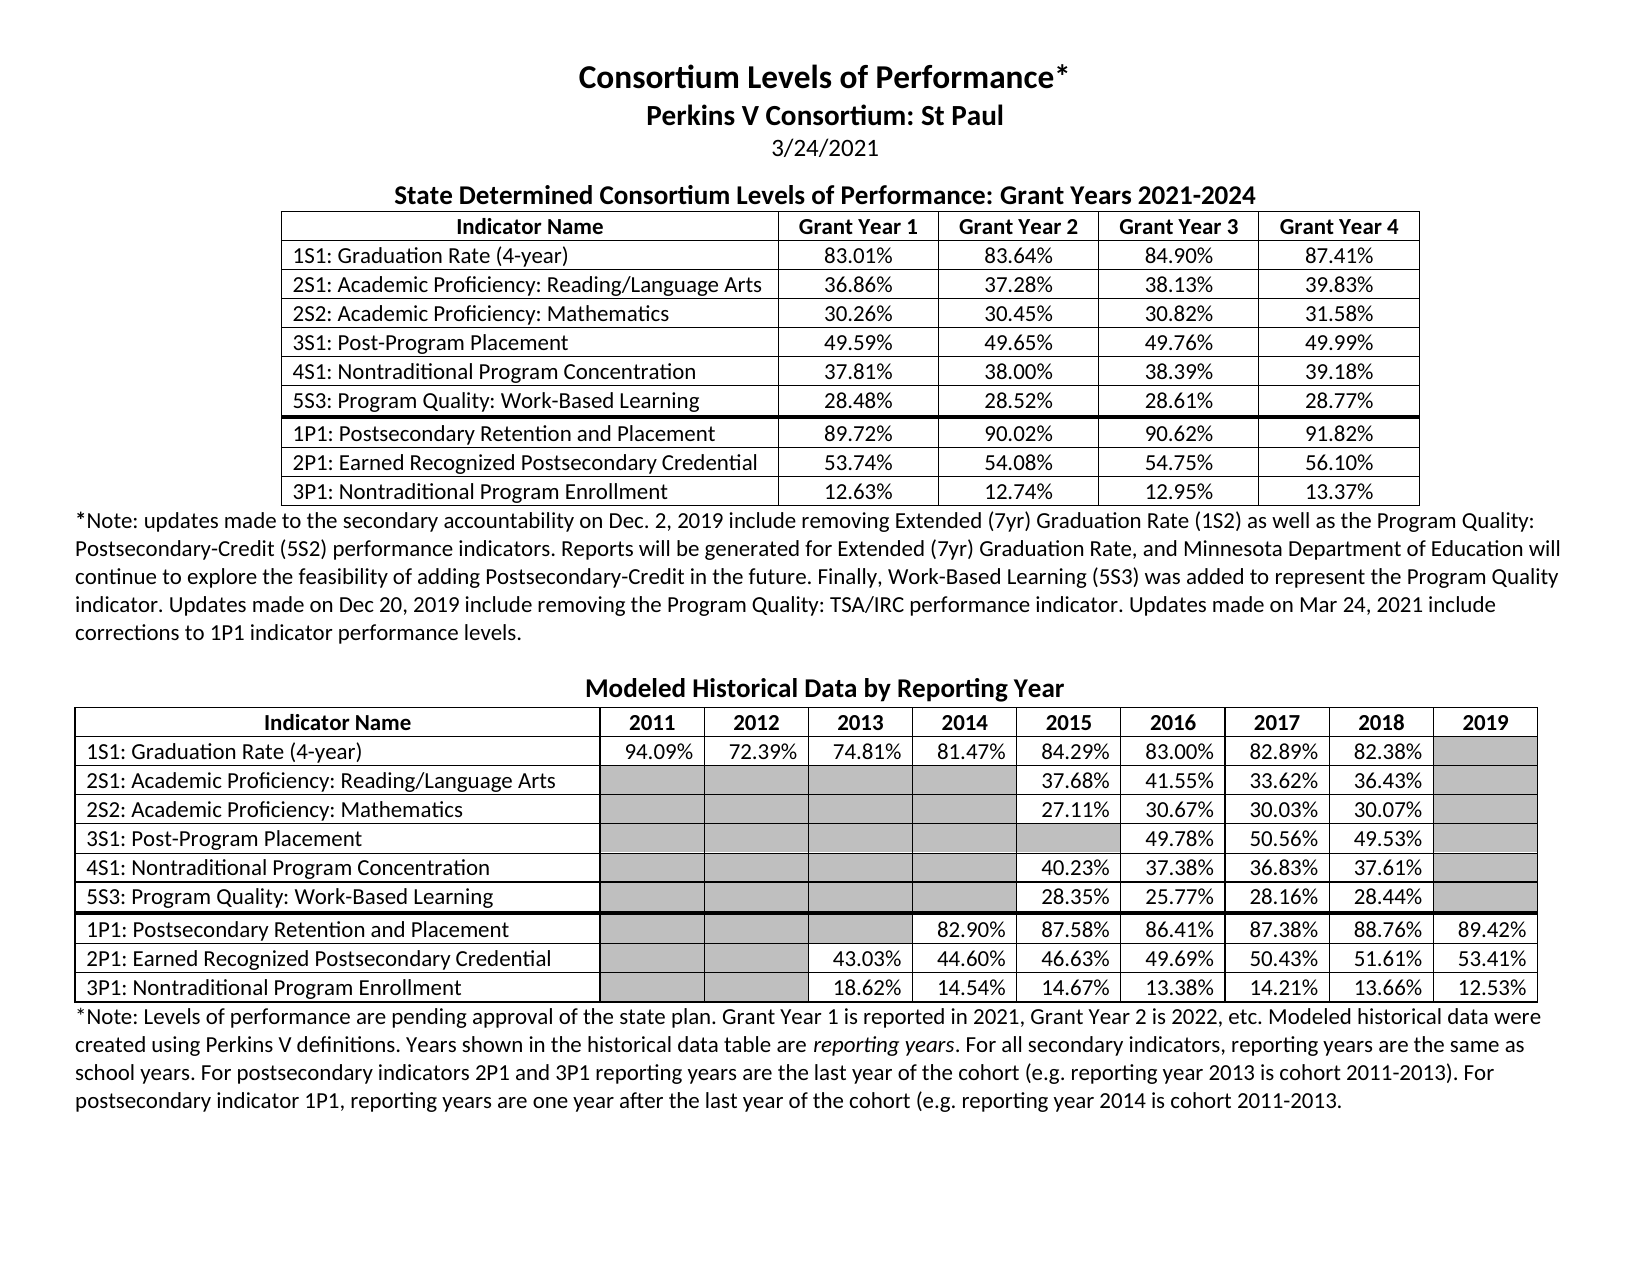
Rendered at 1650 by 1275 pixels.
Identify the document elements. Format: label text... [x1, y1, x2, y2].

table_cell 1S1: Graduation Rate (4-year) [76, 737, 599, 765]
table_cell [601, 766, 704, 794]
table_cell 28.52% [939, 386, 1098, 414]
table_cell 83.01% [779, 241, 938, 269]
table_cell 38.39% [1099, 357, 1258, 385]
table_cell 14.21% [1226, 973, 1329, 1001]
table_cell 37.61% [1330, 854, 1433, 881]
table_cell 14.67% [1017, 973, 1120, 1001]
table_cell 84.90% [1099, 241, 1258, 269]
table_cell [913, 883, 1016, 911]
text *Note: updates made to the secondary accountability on Dec. 2, 2019 include removing Extended (7yr) Graduation Rate (1S2) as well as the Program Quality: Postsecondary-Credit (5S2) performance indicators. Reports will be generated for Extended (7yr) Graduation Rate, and Minnesota Department of Education will continue to explore the feasibility of adding Postsecondary-Credit in the future. Finally, Work-Based Learning (5S3) was added to represent the Program Quality indicator. Updates made on Dec 20, 2019 include removing the Program Quality: TSA/IRC performance indicator. Updates made on Mar 24, 2021 include corrections to 1P1 indicator performance levels. [75, 506, 1575, 646]
table_cell 40.23% [1017, 854, 1120, 881]
table_cell 41.55% [1121, 766, 1224, 794]
table_cell 36.86% [779, 270, 938, 298]
table_cell 5S3: Program Quality: Work-Based Learning [282, 386, 778, 414]
table_cell [809, 883, 912, 911]
table_cell [1434, 883, 1537, 911]
table_cell [601, 795, 704, 823]
table_cell 27.11% [1017, 795, 1120, 823]
table_cell 38.13% [1099, 270, 1258, 298]
table_cell 5S3: Program Quality: Work-Based Learning [76, 883, 599, 911]
table_cell 86.41% [1121, 915, 1224, 943]
table_header 2018 [1330, 708, 1433, 736]
table_cell 46.63% [1017, 944, 1120, 972]
table_cell 81.47% [913, 737, 1016, 765]
table_cell [1434, 795, 1537, 823]
table_cell 82.89% [1226, 737, 1329, 765]
table_cell 89.42% [1434, 915, 1537, 943]
text 3/24/2021 [75, 133, 1575, 163]
table_cell 87.38% [1226, 915, 1329, 943]
table_cell 74.81% [809, 737, 912, 765]
table_cell [601, 973, 704, 1001]
table_cell [1434, 766, 1537, 794]
table_cell [705, 795, 808, 823]
table_cell 82.90% [913, 915, 1016, 943]
table_cell 49.99% [1259, 328, 1419, 356]
table_cell 2S2: Academic Proficiency: Mathematics [282, 299, 778, 327]
table_cell 30.07% [1330, 795, 1433, 823]
table_cell [601, 944, 704, 972]
table_cell 13.37% [1259, 477, 1419, 505]
table_header 2014 [913, 708, 1016, 736]
table_cell [913, 766, 1016, 794]
table_cell 28.35% [1017, 883, 1120, 911]
table_cell 36.43% [1330, 766, 1433, 794]
table_cell [809, 854, 912, 881]
table_cell 54.08% [939, 448, 1098, 476]
table_cell 88.76% [1330, 915, 1433, 943]
text Modeled Historical Data by Reporting Year [75, 671, 1575, 704]
table_cell [913, 854, 1016, 881]
table_cell [705, 944, 808, 972]
table_header Grant Year 3 [1099, 212, 1258, 240]
table_cell [705, 973, 808, 1001]
table_cell 39.18% [1259, 357, 1419, 385]
table_cell 83.64% [939, 241, 1098, 269]
table_cell 37.38% [1121, 854, 1224, 881]
table_cell 82.38% [1330, 737, 1433, 765]
table_cell 2P1: Earned Recognized Postsecondary Credential [76, 944, 599, 972]
table_cell 30.67% [1121, 795, 1224, 823]
table_cell 28.48% [779, 386, 938, 414]
table_cell 28.16% [1226, 883, 1329, 911]
table_cell 90.02% [939, 419, 1098, 447]
table_header Grant Year 1 [779, 212, 938, 240]
table_cell 49.76% [1099, 328, 1258, 356]
table_cell [601, 883, 704, 911]
table_header 2017 [1226, 708, 1329, 736]
table_cell 3P1: Nontraditional Program Enrollment [282, 477, 778, 505]
table_header Grant Year 2 [939, 212, 1098, 240]
table_cell 50.43% [1226, 944, 1329, 972]
table_cell 49.53% [1330, 824, 1433, 852]
table_cell 4S1: Nontraditional Program Concentration [282, 357, 778, 385]
table_cell 2S2: Academic Proficiency: Mathematics [76, 795, 599, 823]
table_header Indicator Name [76, 708, 599, 736]
table_cell 13.66% [1330, 973, 1433, 1001]
table_cell 44.60% [913, 944, 1016, 972]
subtitle Perkins V Consortium: St Paul [75, 97, 1575, 133]
table_header 2012 [705, 708, 808, 736]
table_cell 30.03% [1226, 795, 1329, 823]
table_cell 30.82% [1099, 299, 1258, 327]
table_header 2015 [1017, 708, 1120, 736]
table_cell 56.10% [1259, 448, 1419, 476]
table_cell 37.68% [1017, 766, 1120, 794]
table_cell 1P1: Postsecondary Retention and Placement [282, 419, 778, 447]
table_cell 13.38% [1121, 973, 1224, 1001]
table_cell 12.63% [779, 477, 938, 505]
table_cell [913, 795, 1016, 823]
table_cell 18.62% [809, 973, 912, 1001]
table_cell 2P1: Earned Recognized Postsecondary Credential [282, 448, 778, 476]
table_cell 4S1: Nontraditional Program Concentration [76, 854, 599, 881]
table_cell [601, 824, 704, 852]
table_cell 87.58% [1017, 915, 1120, 943]
table_header 2016 [1121, 708, 1224, 736]
table_cell 14.54% [913, 973, 1016, 1001]
table_cell [705, 854, 808, 881]
table_cell 91.82% [1259, 419, 1419, 447]
table_cell [809, 824, 912, 852]
table_cell 87.41% [1259, 241, 1419, 269]
table_cell 72.39% [705, 737, 808, 765]
table_cell 12.53% [1434, 973, 1537, 1001]
table_cell 49.59% [779, 328, 938, 356]
table_cell 54.75% [1099, 448, 1258, 476]
table_cell [1434, 737, 1537, 765]
table_cell 1S1: Graduation Rate (4-year) [282, 241, 778, 269]
table_cell [705, 915, 808, 943]
table_cell [1434, 824, 1537, 852]
table_cell [1434, 854, 1537, 881]
table_cell [705, 824, 808, 852]
table_cell 31.58% [1259, 299, 1419, 327]
table_header 2011 [601, 708, 704, 736]
table_cell [809, 766, 912, 794]
table_cell 90.62% [1099, 419, 1258, 447]
table_cell 25.77% [1121, 883, 1224, 911]
table_cell 89.72% [779, 419, 938, 447]
table_cell 12.95% [1099, 477, 1258, 505]
table_cell 33.62% [1226, 766, 1329, 794]
table_cell [1017, 824, 1120, 852]
table_header 2013 [809, 708, 912, 736]
table_cell 36.83% [1226, 854, 1329, 881]
table_cell 1P1: Postsecondary Retention and Placement [76, 915, 599, 943]
table_cell 53.41% [1434, 944, 1537, 972]
subtitle Consortium Levels of Performance* [75, 56, 1575, 97]
table_cell [601, 854, 704, 881]
table_cell 3P1: Nontraditional Program Enrollment [76, 973, 599, 1001]
table_cell [809, 795, 912, 823]
table_cell 49.65% [939, 328, 1098, 356]
table_cell 84.29% [1017, 737, 1120, 765]
table_cell 83.00% [1121, 737, 1224, 765]
table_header Grant Year 4 [1259, 212, 1419, 240]
table_cell [601, 915, 704, 943]
table_cell 49.78% [1121, 824, 1224, 852]
table_cell 3S1: Post-Program Placement [282, 328, 778, 356]
table_header 2019 [1434, 708, 1537, 736]
table_cell 51.61% [1330, 944, 1433, 972]
table_cell [705, 883, 808, 911]
table_header Indicator Name [282, 212, 778, 240]
table_cell 39.83% [1259, 270, 1419, 298]
table_cell 3S1: Post-Program Placement [76, 824, 599, 852]
table_cell [809, 915, 912, 943]
table_cell 49.69% [1121, 944, 1224, 972]
table_cell 28.61% [1099, 386, 1258, 414]
table_cell 30.26% [779, 299, 938, 327]
table_cell 2S1: Academic Proficiency: Reading/Language Arts [282, 270, 778, 298]
table_cell 30.45% [939, 299, 1098, 327]
table_cell 94.09% [601, 737, 704, 765]
table_cell 43.03% [809, 944, 912, 972]
table_cell 2S1: Academic Proficiency: Reading/Language Arts [76, 766, 599, 794]
table_cell 37.28% [939, 270, 1098, 298]
table_cell [705, 766, 808, 794]
table_cell 28.77% [1259, 386, 1419, 414]
table_cell 37.81% [779, 357, 938, 385]
table_cell 28.44% [1330, 883, 1433, 911]
table_cell 12.74% [939, 477, 1098, 505]
text State Determined Consortium Levels of Performance: Grant Years 2021-2024 [75, 178, 1575, 211]
table_cell 38.00% [939, 357, 1098, 385]
table_cell 50.56% [1226, 824, 1329, 852]
table_cell 53.74% [779, 448, 938, 476]
text *Note: Levels of performance are pending approval of the state plan. Grant Year 1 is reported in 2021, Grant Year 2 is 2022, etc. Modeled historical data were created using Perkins V definitions. Years shown in the historical data table are reporting years. For all secondary indicators, reporting years are the same as school years. For postsecondary indicators 2P1 and 3P1 reporting years are the last year of the cohort (e.g. reporting year 2013 is cohort 2011-2013). For postsecondary indicator 1P1, reporting years are one year after the last year of the cohort (e.g. reporting year 2014 is cohort 2011-2013. [75, 1002, 1575, 1114]
table_cell [913, 824, 1016, 852]
